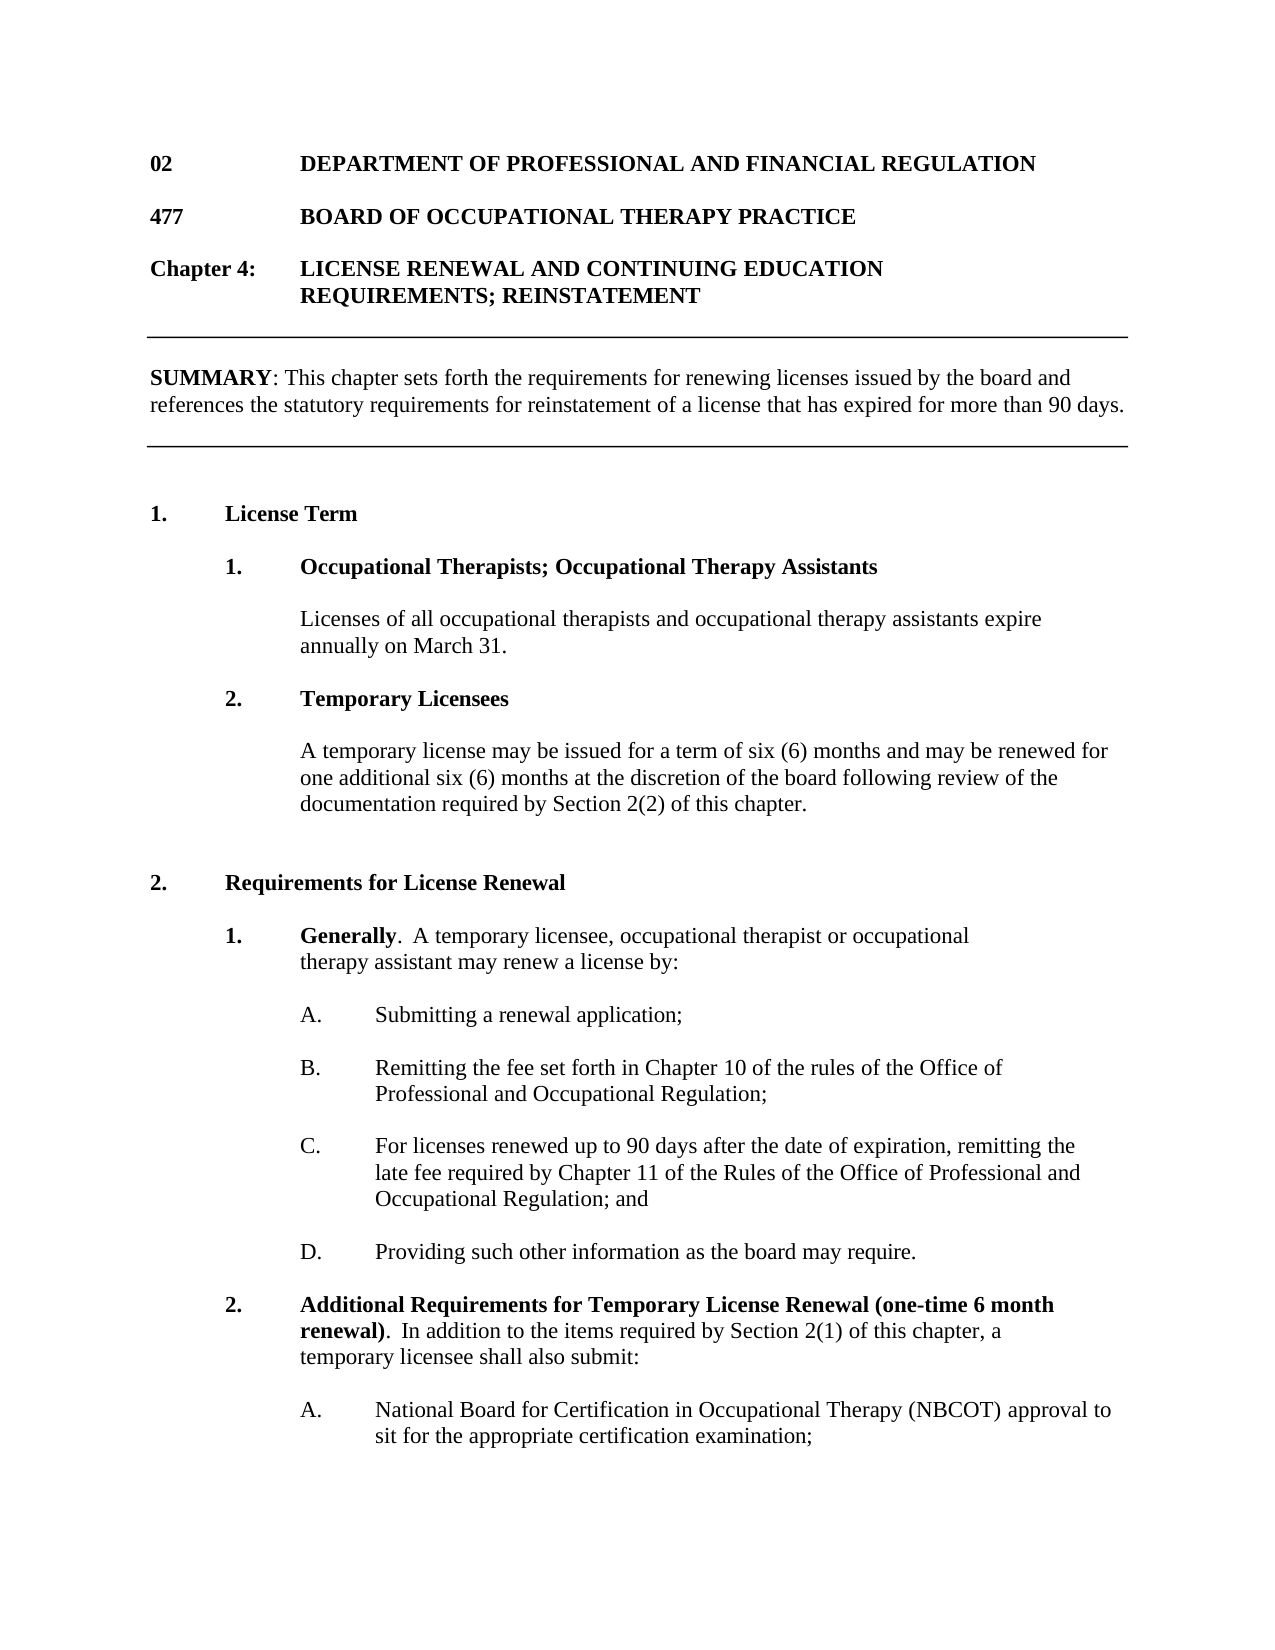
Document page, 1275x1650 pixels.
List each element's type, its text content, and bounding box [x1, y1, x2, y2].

text C. For licenses renewed up to 90 days after the date of expiration, remitting the late fee required by Chapter 11 of the Rules of the Office of Professional and Occupational Regulation; and [300, 1133, 1100, 1212]
text 2. Requirements for License Renewal [150, 869, 1125, 895]
text A temporary license may be issued for a term of six (6) months and may be renewed for one additional six (6) months at the discretion of the board following review of the documentation required by Section 2(2) of this chapter. [150, 737, 1110, 816]
text 2. Additional Requirements for Temporary License Renewal (one-time 6 month renewal). In addition to the items required by Section 2(1) of this chapter, a temporary licensee shall also submit: [150, 1291, 1088, 1370]
text A. National Board for Certification in Occupational Therapy (NBCOT) approval to sit for the appropriate certification examination; [300, 1396, 1125, 1449]
text 1. Occupational Therapists; Occupational Therapy Assistants [150, 553, 1125, 579]
text SUMMARY: This chapter sets forth the requirements for renewing licenses issued by the board and references the statutory requirements for reinstatement of a license that has expired for more than 90 days. [150, 364, 1125, 417]
text Chapter 4: LICENSE RENEWAL AND CONTINUING EDUCATION REQUIREMENTS; REINSTATEMENT [150, 255, 1071, 308]
text Licenses of all occupational therapists and occupational therapy assistants expire annually on March 31. [150, 606, 1071, 658]
text A. Submitting a renewal application; [300, 1001, 1125, 1027]
text 02 DEPARTMENT OF PROFESSIONAL AND FINANCIAL REGULATION [150, 150, 1125, 176]
text B. Remitting the fee set forth in Chapter 10 of the rules of the Office of Professional and Occupational Regulation; [300, 1053, 1107, 1106]
text 1. License Term [150, 500, 1125, 526]
text 1. Generally. A temporary licensee, occupational therapist or occupational therapy assistant may renew a license by: [150, 922, 1031, 974]
text D. Providing such other information as the board may require. [300, 1238, 1125, 1264]
text 477 BOARD OF OCCUPATIONAL THERAPY PRACTICE [150, 203, 1125, 229]
text 2. Temporary Licensees [150, 684, 1125, 711]
